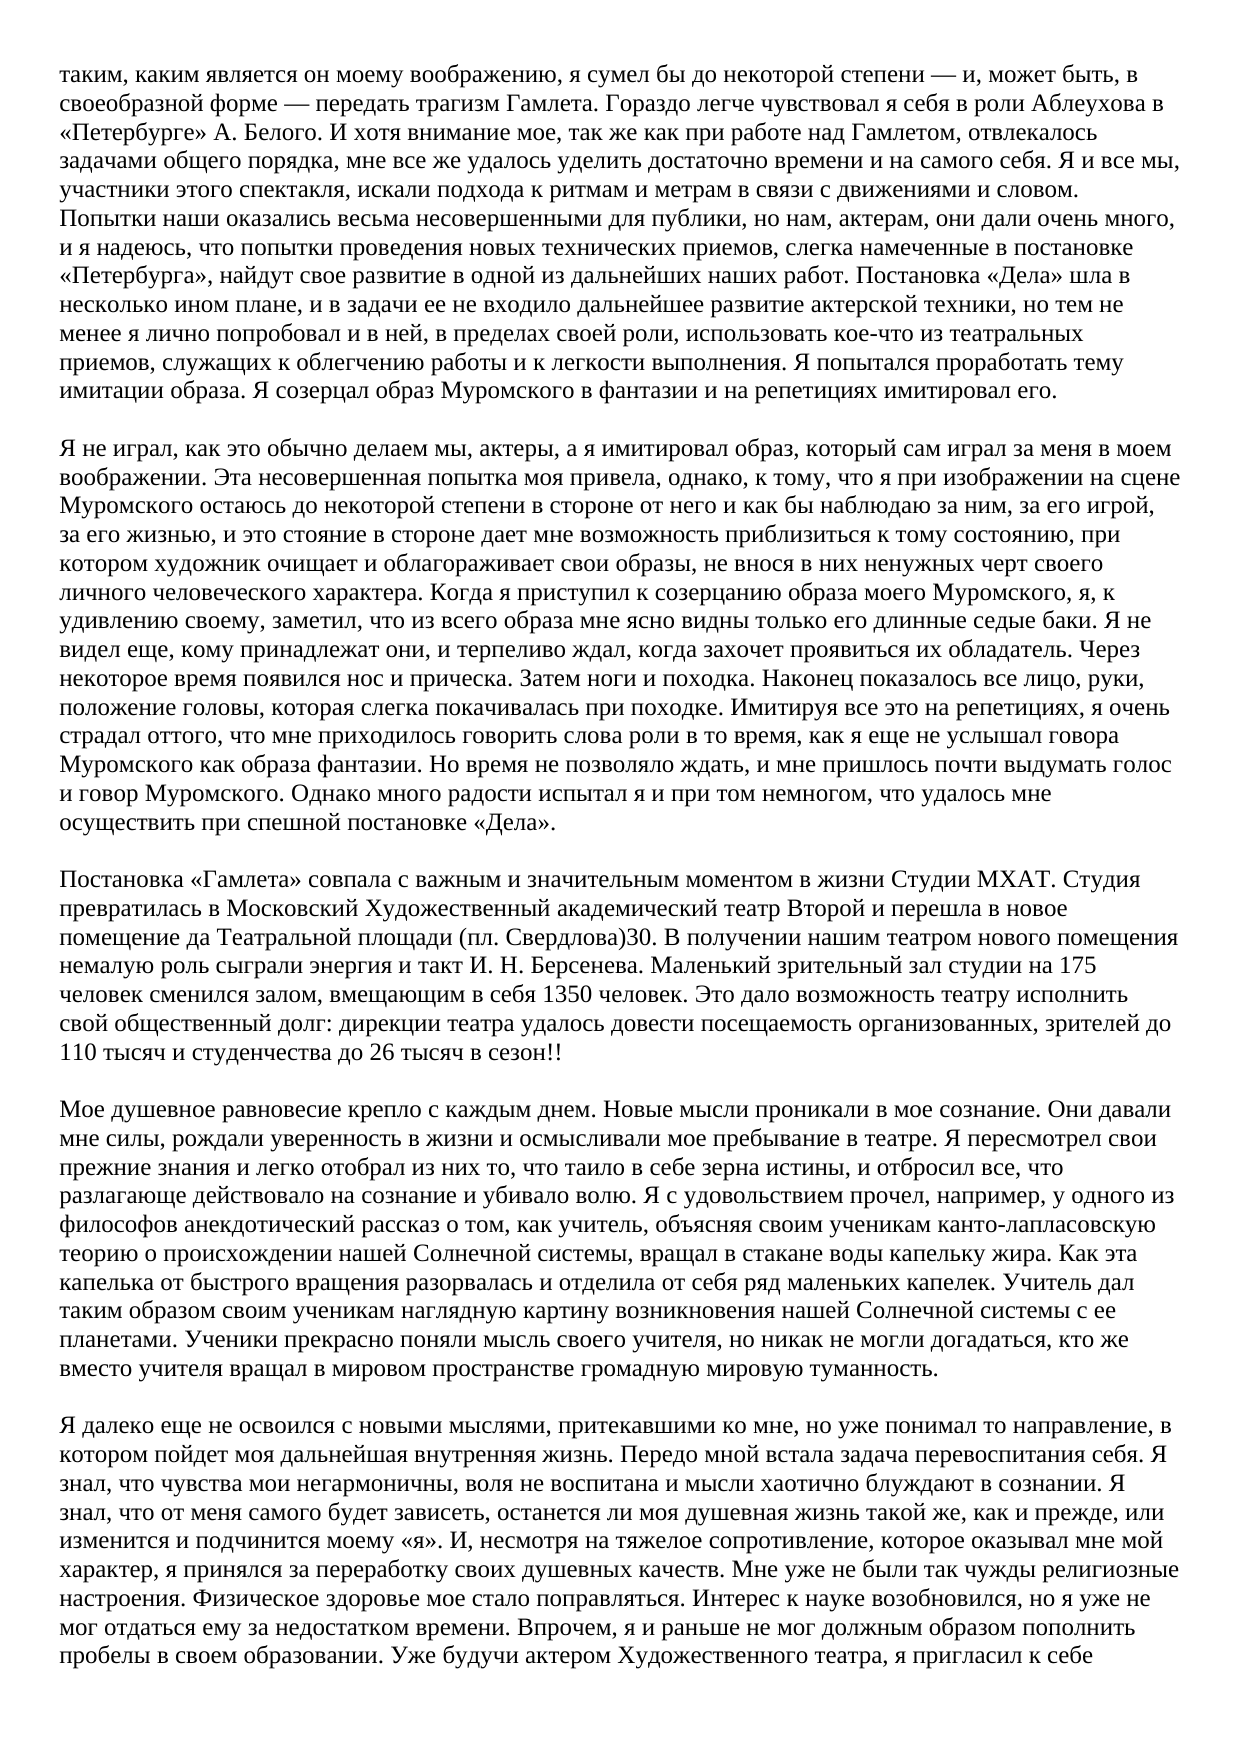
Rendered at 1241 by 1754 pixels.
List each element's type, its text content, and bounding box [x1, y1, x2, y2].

text Я не играл, как это обычно делаем мы, актеры, а я имитировал образ, который сам играл за меня в моем воображении. Эта несовершенная попытка моя привела, однако, к тому, что я при изображении на сцене Муромского остаюсь до некоторой степени в стороне от него и как бы наблюдаю за ним, за его игрой, за его жизнью, и это стояние в стороне дает мне возможность приблизиться к тому состоянию, при котором художник очищает и облагораживает свои образы, не внося в них ненужных черт своего личного человеческого характера. Когда я приступил к созерцанию образа моего Муромского, я, к удивлению своему, заметил, что из всего образа мне ясно видны только его длинные седые баки. Я не видел еще, кому принадлежат они, и терпеливо ждал, когда захочет проявиться их обладатель. Через некоторое время появился нос и прическа. Затем ноги и походка. Наконец показалось все лицо, руки, положение головы, которая слегка покачивалась при походке. Имитируя все это на репетициях, я очень страдал оттого, что мне приходилось говорить слова роли в то время, как я еще не услышал говора Муромского как образа фантазии. Но время не позволяло ждать, и мне пришлось почти выдумать голос и говор Муромского. Однако много радости испытал я и при том немногом, что удалось мне осуществить при спешной постановке «Дела». [59, 433, 1181, 835]
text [59, 1410, 1181, 1669]
text Мое душевное равновесие крепло с каждым днем. Новые мысли проникали в мое сознание. Они давали мне силы, рождали уверенность в жизни и осмысливали мое пребывание в театре. Я пересмотрел свои прежние знания и легко отобрал из них то, что таило в себе зерна истины, и отбросил все, что разлагающе действовало на сознание и убивало волю. Я с удовольствием прочел, например, у одного из философов анекдотический рассказ о том, как учитель, объясняя своим ученикам канто-лапласовскую теорию о происхождении нашей Солнечной системы, вращал в стакане воды капельку жира. Как эта капелька от быстрого вращения разорвалась и отделила от себя ряд маленьких капелек. Учитель дал таким образом своим ученикам наглядную картину возникновения нашей Солнечной системы с ее планетами. Ученики прекрасно поняли мысль своего учителя, но никак не могли догадаться, кто же вместо учителя вращал в мировом пространстве громадную мировую туманность. [59, 1094, 1181, 1382]
text Постановка «Гамлета» совпала с важным и значительным моментом в жизни Студии МХАТ. Студия превратилась в Московский Художественный академический театр Второй и перешла в новое помещение да Театральной площади (пл. Свердлова)30. В получении нашим театром нового помещения немалую роль сыграли энергия и такт И. Н. Берсенева. Маленький зрительный зал студии на 175 человек сменился залом, вмещающим в себя 1350 человек. Это дало возможность театру исполнить свой общественный долг: дирекции театра удалось довести посещаемость организованных, зрителей до 110 тысяч и студенчества до 26 тысяч в сезон!! [59, 864, 1181, 1065]
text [59, 59, 1181, 404]
